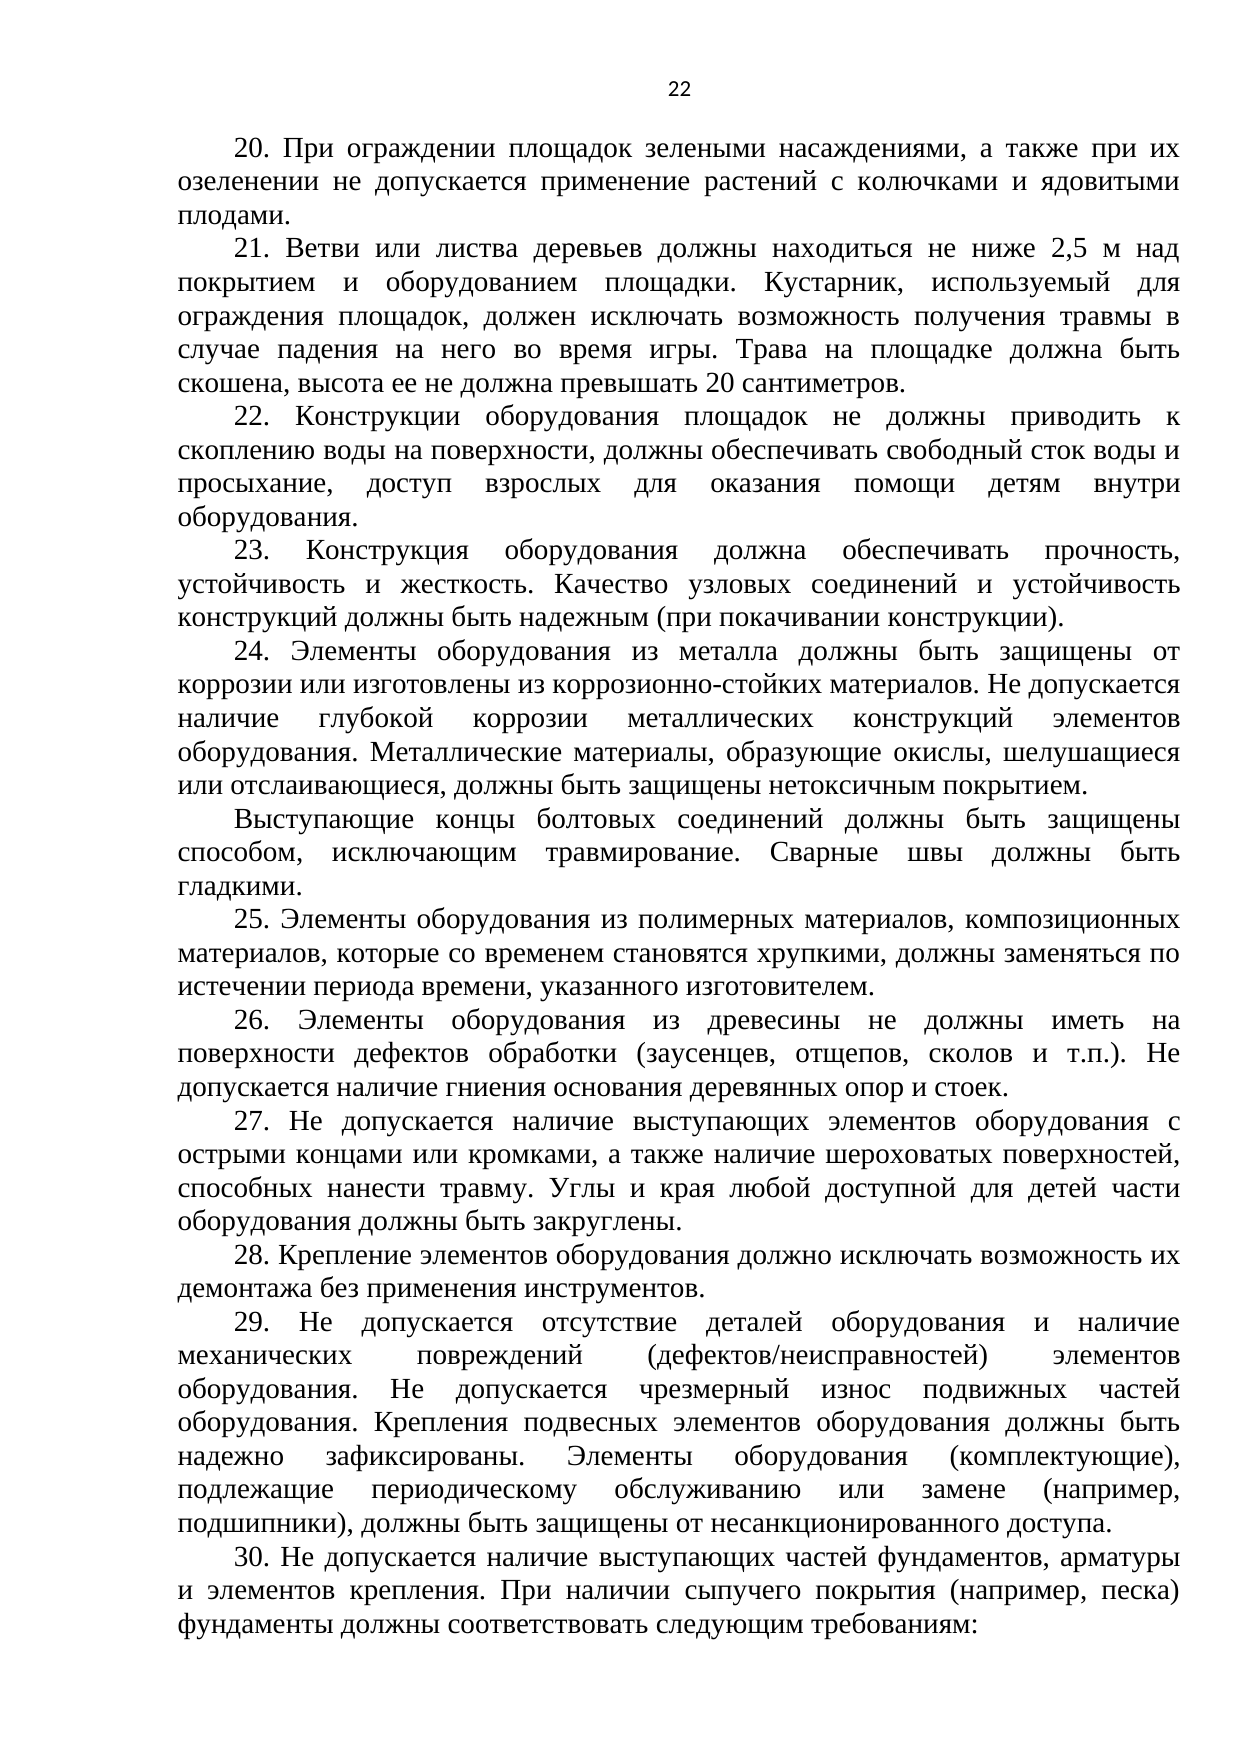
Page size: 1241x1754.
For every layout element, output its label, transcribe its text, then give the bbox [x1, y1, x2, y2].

text 24. Элементы оборудования из металла должны быть защищены от коррозии или изготовлены из коррозионно-стойких материалов. Не допускается наличие глубокой коррозии металлических конструкций элементов оборудования. Металлические материалы, образующие окислы, шелушащиеся или отслаивающиеся, должны быть защищены нетоксичным покрытием. [177, 633, 1181, 801]
text Выступающие концы болтовых соединений должны быть защищены способом, исключающим травмирование. Сварные швы должны быть гладкими. [177, 801, 1181, 901]
text 25. Элементы оборудования из полимерных материалов, композиционных материалов, которые со временем становятся хрупкими, должны заменяться по истечении периода времени, указанного изготовителем. [177, 901, 1181, 1002]
text 22. Конструкции оборудования площадок не должны приводить к скоплению воды на поверхности, должны обеспечивать свободный сток воды и просыхание, доступ взрослых для оказания помощи детям внутри оборудования. [177, 398, 1181, 532]
text 27. Не допускается наличие выступающих элементов оборудования с острыми концами или кромками, а также наличие шероховатых поверхностей, способных нанести травму. Углы и края любой доступной для детей части оборудования должны быть закруглены. [177, 1103, 1181, 1237]
text 26. Элементы оборудования из древесины не должны иметь на поверхности дефектов обработки (заусенцев, отщепов, сколов и т.п.). Не допускается наличие гниения основания деревянных опор и стоек. [177, 1002, 1181, 1103]
text 21. Ветви или листва деревьев должны находиться не ниже 2,5 м над покрытием и оборудованием площадки. Кустарник, используемый для ограждения площадок, должен исключать возможность получения травмы в случае падения на него во время игры. Трава на площадке должна быть скошена, высота ее не должна превышать 20 сантиметров. [177, 231, 1181, 398]
text 28. Крепление элементов оборудования должно исключать возможность их демонтажа без применения инструментов. [177, 1237, 1181, 1304]
text 30. Не допускается наличие выступающих частей фундаментов, арматуры и элементов крепления. При наличии сыпучего покрытия (например, песка) фундаменты должны соответствовать следующим требованиям: [177, 1539, 1181, 1639]
text 23. Конструкция оборудования должна обеспечивать прочность, устойчивость и жесткость. Качество узловых соединений и устойчивость конструкций должны быть надежным (при покачивании конструкции). [177, 532, 1181, 633]
text 29. Не допускается отсутствие деталей оборудования и наличие механических повреждений (дефектов/неисправностей) элементов оборудования. Не допускается чрезмерный износ подвижных частей оборудования. Крепления подвесных элементов оборудования должны быть надежно зафиксированы. Элементы оборудования (комплектующие), подлежащие периодическому обслуживанию или замене (например, подшипники), должны быть защищены от несанкционированного доступа. [177, 1304, 1181, 1539]
text 20. При ограждении площадок зелеными насаждениями, а также при их озеленении не допускается применение растений с колючками и ядовитыми плодами. [177, 130, 1181, 231]
